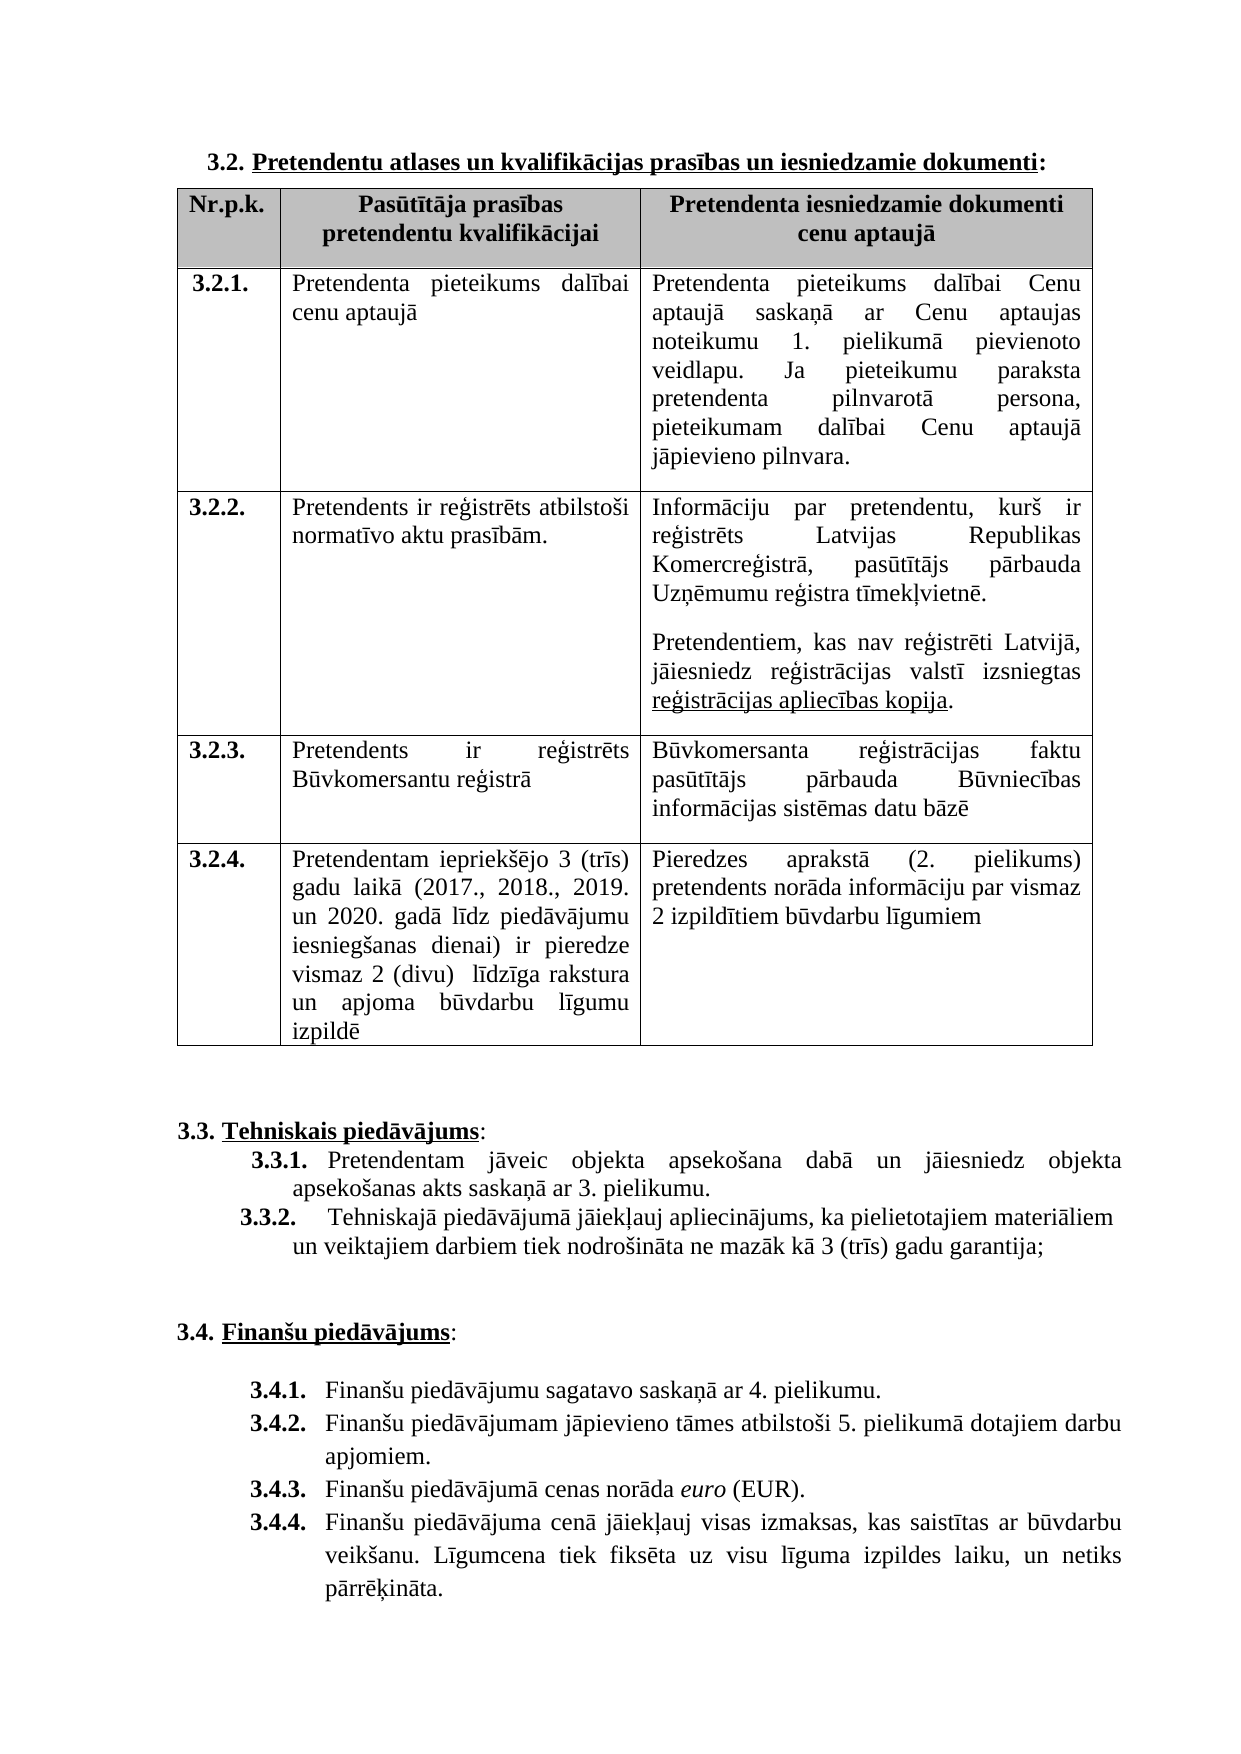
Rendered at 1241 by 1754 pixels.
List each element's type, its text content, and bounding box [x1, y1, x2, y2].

list Tehniskais piedāvājums: [177, 1116, 1122, 1145]
table_cell Informāciju par pretendentu, kurš ir reģistrēts Latvijas Republikas Komercreģistrā, pasūtītājs pārbauda Uzņēmumu reģistra tīmekļvietnē. Pretendentiem, kas nav reģistrēti Latvijā, jāiesniedz reģistrācijas valstī izsniegtas reģistrācijas apliecības kopija. [641, 492, 1092, 734]
table_header Nr.p.k. [178, 189, 280, 267]
list Finanšu piedāvājumu sagatavo saskaņā ar 4. pielikumu. [250, 1375, 1122, 1403]
list Tehniskajā piedāvājumā jāiekļauj apliecinājums, ka pielietotajiem materiāliem un veiktajiem darbiem tiek nodrošināta ne mazāk kā 3 (trīs) gadu garantija; [240, 1202, 1122, 1260]
table_cell Pretendentam iepriekšējo 3 (trīs) gadu laikā (2017., 2018., 2019. un 2020. gadā līdz piedāvājumu iesniegšanas dienai) ir pieredze vismaz 2 (divu) līdzīga rakstura un apjoma būvdarbu līgumu izpildē [281, 844, 640, 1045]
table_cell Pretendenta pieteikums dalībai Cenu aptaujā saskaņā ar Cenu aptaujas noteikumu 1. pielikumā pievienoto veidlapu. Ja pieteikumu paraksta pretendenta pilnvarotā persona, pieteikumam dalībai Cenu aptaujā jāpievieno pilnvara. [641, 269, 1092, 491]
list Finanšu piedāvājumā cenas norāda euro (EUR). [250, 1474, 1122, 1503]
table_cell Pretendenta pieteikums dalībai cenu aptaujā [281, 269, 640, 491]
table_cell Pretendents ir reģistrēts Būvkomersantu reģistrā [281, 736, 640, 843]
table_header Pasūtītāja prasības pretendentu kvalifikācijai [281, 189, 640, 267]
list Pretendentam jāveic objekta apsekošana dabā un jāiesniedz objekta apsekošanas akts saskaņā ar 3. pielikumu. [251, 1145, 1122, 1202]
list Finanšu piedāvājums: [177, 1317, 1122, 1346]
table_cell Pieredzes aprakstā (2. pielikums) pretendents norāda informāciju par vismaz 2 izpildītiem būvdarbu līgumiem [641, 844, 1092, 1045]
table_cell [178, 492, 280, 734]
table_header Pretendenta iesniedzamie dokumenti cenu aptaujā [641, 189, 1092, 267]
list Finanšu piedāvājuma cenā jāiekļauj visas izmaksas, kas saistītas ar būvdarbu veikšanu. Līgumcena tiek fiksēta uz visu līguma izpildes laiku, un netiks pārrēķināta. [250, 1507, 1122, 1602]
list Finanšu piedāvājumam jāpievieno tāmes atbilstoši 5. pielikumā dotajiem darbu apjomiem. [250, 1408, 1122, 1469]
table_cell [178, 269, 280, 491]
table_cell [178, 736, 280, 843]
table_cell [178, 844, 280, 1045]
table_cell Būvkomersanta reģistrācijas faktu pasūtītājs pārbauda Būvniecības informācijas sistēmas datu bāzē [641, 736, 1092, 843]
table_cell Pretendents ir reģistrēts atbilstoši normatīvo aktu prasībām. [281, 492, 640, 734]
list Pretendentu atlases un kvalifikācijas prasības un iesniedzamie dokumenti: [207, 147, 1122, 176]
